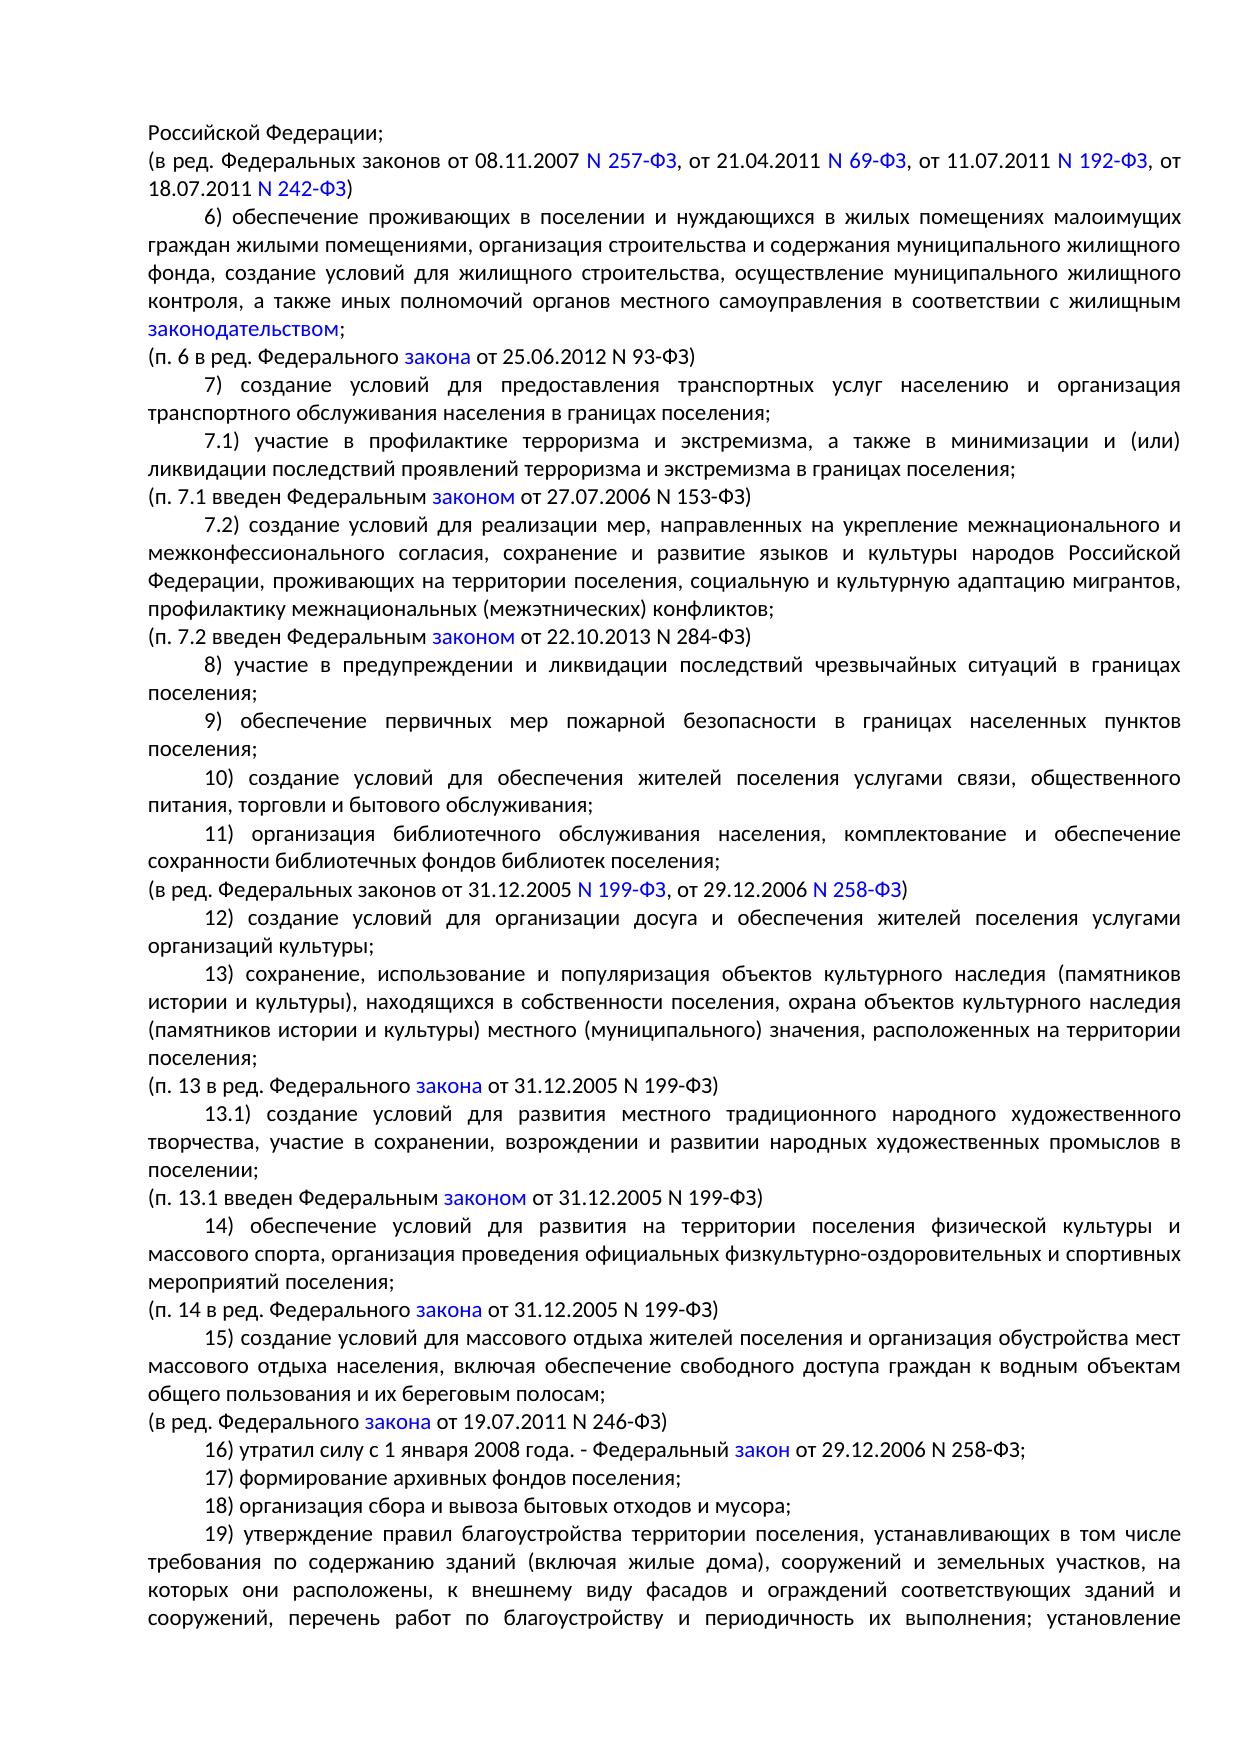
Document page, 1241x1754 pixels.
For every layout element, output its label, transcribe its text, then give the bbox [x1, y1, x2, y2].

text (п. 7.2 введен Федеральным законом от 22.10.2013 N 284-ФЗ) [148, 622, 1181, 651]
text 13.1) создание условий для развития местного традиционного народного художественного творчества, участие в сохранении, возрождении и развитии народных художественных промыслов в поселении; [148, 1099, 1181, 1183]
text 13) сохранение, использование и популяризация объектов культурного наследия (памятников истории и культуры), находящихся в собственности поселения, охрана объектов культурного наследия (памятников истории и культуры) местного (муниципального) значения, расположенных на территории поселения; [148, 959, 1181, 1071]
text (в ред. Федеральных законов от 31.12.2005 N 199-ФЗ, от 29.12.2006 N 258-ФЗ) [148, 875, 1181, 903]
text 9) обеспечение первичных мер пожарной безопасности в границах населенных пунктов поселения; [148, 707, 1181, 763]
text 14) обеспечение условий для развития на территории поселения физической культуры и массового спорта, организация проведения официальных физкультурно-оздоровительных и спортивных мероприятий поселения; [148, 1211, 1181, 1295]
text 18) организация сбора и вывоза бытовых отходов и мусора; [148, 1491, 1181, 1519]
text 16) утратил силу с 1 января 2008 года. - Федеральный закон от 29.12.2006 N 258-ФЗ; [148, 1435, 1181, 1463]
text 12) создание условий для организации досуга и обеспечения жителей поселения услугами организаций культуры; [148, 903, 1181, 959]
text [148, 1519, 1181, 1631]
text 7.2) создание условий для реализации мер, направленных на укрепление межнационального и межконфессионального согласия, сохранение и развитие языков и культуры народов Российской Федерации, проживающих на территории поселения, социальную и культурную адаптацию мигрантов, профилактику межнациональных (межэтнических) конфликтов; [148, 510, 1181, 622]
text (п. 6 в ред. Федерального закона от 25.06.2012 N 93-ФЗ) [148, 342, 1181, 370]
text 7.1) участие в профилактике терроризма и экстремизма, а также в минимизации и (или) ликвидации последствий проявлений терроризма и экстремизма в границах поселения; [148, 426, 1181, 482]
text (п. 13 в ред. Федерального закона от 31.12.2005 N 199-ФЗ) [148, 1071, 1181, 1099]
text (п. 14 в ред. Федерального закона от 31.12.2005 N 199-ФЗ) [148, 1295, 1181, 1323]
text (в ред. Федерального закона от 19.07.2011 N 246-ФЗ) [148, 1407, 1181, 1435]
text 8) участие в предупреждении и ликвидации последствий чрезвычайных ситуаций в границах поселения; [148, 651, 1181, 707]
text 11) организация библиотечного обслуживания населения, комплектование и обеспечение сохранности библиотечных фондов библиотек поселения; [148, 819, 1181, 875]
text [148, 118, 1181, 146]
text 6) обеспечение проживающих в поселении и нуждающихся в жилых помещениях малоимущих граждан жилыми помещениями, организация строительства и содержания муниципального жилищного фонда, создание условий для жилищного строительства, осуществление муниципального жилищного контроля, а также иных полномочий органов местного самоуправления в соответствии с жилищным законодательством; [148, 202, 1181, 342]
text (в ред. Федеральных законов от 08.11.2007 N 257-ФЗ, от 21.04.2011 N 69-ФЗ, от 11.07.2011 N 192-ФЗ, от 18.07.2011 N 242-ФЗ) [148, 146, 1181, 202]
text (п. 13.1 введен Федеральным законом от 31.12.2005 N 199-ФЗ) [148, 1183, 1181, 1211]
text 10) создание условий для обеспечения жителей поселения услугами связи, общественного питания, торговли и бытового обслуживания; [148, 763, 1181, 819]
text (п. 7.1 введен Федеральным законом от 27.07.2006 N 153-ФЗ) [148, 482, 1181, 510]
text 17) формирование архивных фондов поселения; [148, 1463, 1181, 1491]
text 7) создание условий для предоставления транспортных услуг населению и организация транспортного обслуживания населения в границах поселения; [148, 370, 1181, 426]
text 15) создание условий для массового отдыха жителей поселения и организация обустройства мест массового отдыха населения, включая обеспечение свободного доступа граждан к водным объектам общего пользования и их береговым полосам; [148, 1323, 1181, 1407]
